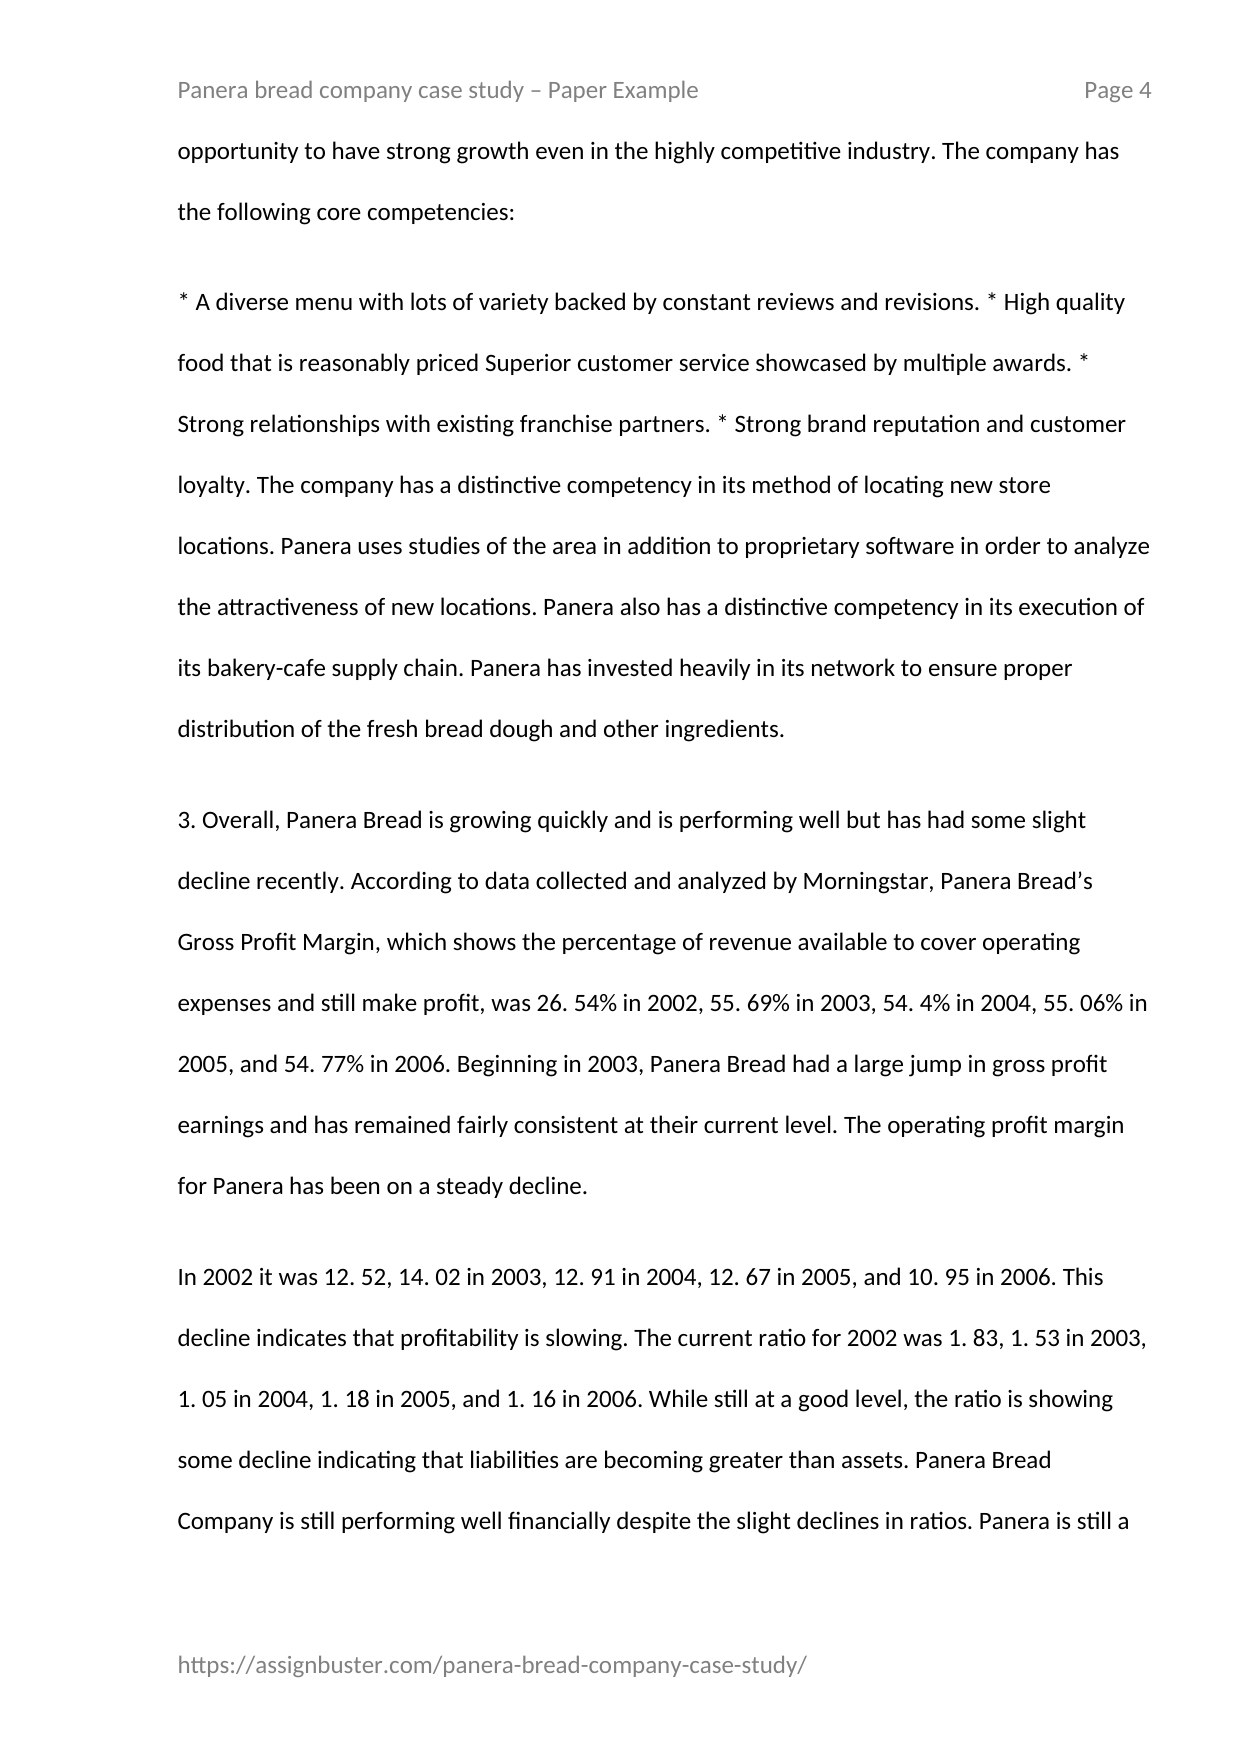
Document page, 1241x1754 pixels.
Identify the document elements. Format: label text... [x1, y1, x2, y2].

text 3. Overall, Panera Bread is growing quickly and is performing well but has had some slight decline recently. According to data collected and analyzed by Morningstar, Panera Bread’s Gross Profit Margin, which shows the percentage of revenue available to cover operating expenses and still make profit, was 26. 54% in 2002, 55. 69% in 2003, 54. 4% in 2004, 55. 06% in 2005, and 54. 77% in 2006. Beginning in 2003, Panera Bread had a large jump in gross profit earnings and has remained fairly consistent at their current level. The operating profit margin for Panera has been on a steady decline. [177, 804, 1152, 1201]
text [177, 1261, 1152, 1536]
text * A diverse menu with lots of variety backed by constant reviews and revisions. * High quality food that is reasonably priced Superior customer service showcased by multiple awards. * Strong relationships with existing franchise partners. * Strong brand reputation and customer loyalty. The company has a distinctive competency in its method of locating new store locations. Panera uses studies of the area in addition to proprietary software in order to analyze the attractiveness of new locations. Panera also has a distinctive competency in its execution of its bakery-cafe supply chain. Panera has invested heavily in its network to ensure proper distribution of the fresh bread dough and other ingredients. [177, 286, 1152, 744]
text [177, 135, 1152, 226]
